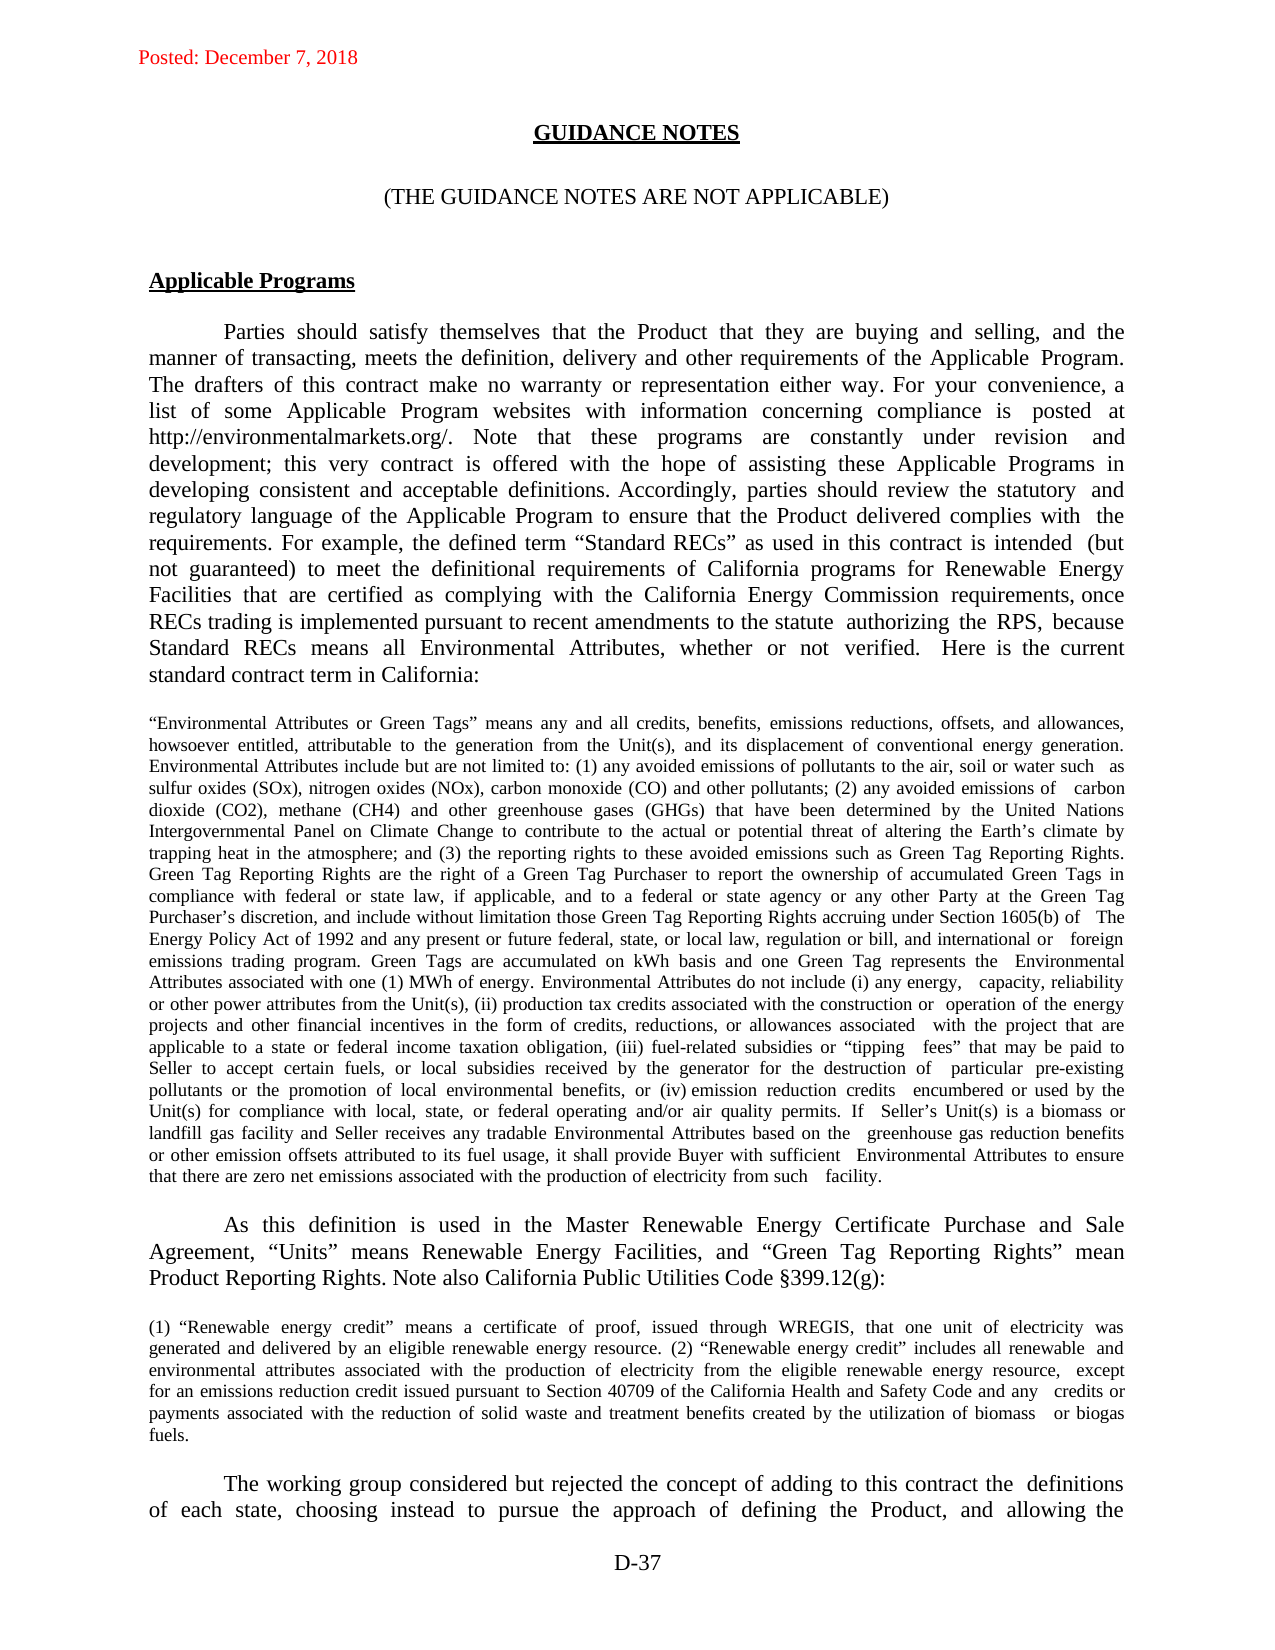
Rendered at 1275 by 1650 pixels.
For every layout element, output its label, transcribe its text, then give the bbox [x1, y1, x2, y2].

subtitle (THE GUIDANCE NOTES ARE NOT APPLICABLE) [138, 183, 1135, 210]
text As this definition is used in the Master Renewable Energy Certificate Purchase and Sale Agreement, “Units” means Renewable Energy Facilities, and “Green Tag Reporting Rights” mean Product Reporting Rights. Note also California Public Utilities Code §399.12(g): [148, 1212, 1125, 1291]
list “Renewable energy credit” means a certificate of proof, issued through WREGIS, that one unit of electricity was generated and delivered by an eligible renewable energy resource. (2) “Renewable energy credit” includes all renewable and environmental attributes associated with the production of electricity from the eligible renewable energy resource, except for an emissions reduction credit issued pursuant to Section 40709 of the California Health and Safety Code and any credits or payments associated with the reduction of solid waste and treatment benefits created by the utilization of biomass or biogas fuels. [148, 1316, 1125, 1445]
text Parties should satisfy themselves that the Product that they are buying and selling, and the manner of transacting, meets the definition, delivery and other requirements of the Applicable Program. The drafters of this contract make no warranty or representation either way. For your convenience, a list of some Applicable Program websites with information concerning compliance is posted at http://environmentalmarkets.org/. Note that these programs are constantly under revision and development; this very contract is offered with the hope of assisting these Applicable Programs in developing consistent and acceptable definitions. Accordingly, parties should review the statutory and regulatory language of the Applicable Program to ensure that the Product delivered complies with the requirements. For example, the defined term “Standard RECs” as used in this contract is intended (but not guaranteed) to meet the definitional requirements of California programs for Renewable Energy Facilities that are certified as complying with the California Energy Commission requirements, once RECs trading is implemented pursuant to recent amendments to the statute authorizing the RPS, because Standard RECs means all Environmental Attributes, whether or not verified. Here is the current standard contract term in California: [148, 318, 1125, 687]
text “Environmental Attributes or Green Tags” means any and all credits, benefits, emissions reductions, offsets, and allowances, howsoever entitled, attributable to the generation from the Unit(s), and its displacement of conventional energy generation. Environmental Attributes include but are not limited to: (1) any avoided emissions of pollutants to the air, soil or water such as sulfur oxides (SOx), nitrogen oxides (NOx), carbon monoxide (CO) and other pollutants; (2) any avoided emissions of carbon dioxide (CO2), methane (CH4) and other greenhouse gases (GHGs) that have been determined by the United Nations Intergovernmental Panel on Climate Change to contribute to the actual or potential threat of altering the Earth’s climate by trapping heat in the atmosphere; and (3) the reporting rights to these avoided emissions such as Green Tag Reporting Rights. Green Tag Reporting Rights are the right of a Green Tag Purchaser to report the ownership of accumulated Green Tags in compliance with federal or state law, if applicable, and to a federal or state agency or any other Party at the Green Tag Purchaser’s discretion, and include without limitation those Green Tag Reporting Rights accruing under Section 1605(b) of The Energy Policy Act of 1992 and any present or future federal, state, or local law, regulation or bill, and international or foreign emissions trading program. Green Tags are accumulated on kWh basis and one Green Tag represents the Environmental Attributes associated with one (1) MWh of energy. Environmental Attributes do not include (i) any energy, capacity, reliability or other power attributes from the Unit(s), (ii) production tax credits associated with the construction or operation of the energy projects and other financial incentives in the form of credits, reductions, or allowances associated with the project that are applicable to a state or federal income taxation obligation, (iii) fuel-related subsidies or “tipping fees” that may be paid to Seller to accept certain fuels, or local subsidies received by the generator for the destruction of particular pre-existing pollutants or the promotion of local environmental benefits, or (iv) emission reduction credits encumbered or used by the Unit(s) for compliance with local, state, or federal operating and/or air quality permits. If Seller’s Unit(s) is a biomass or landfill gas facility and Seller receives any tradable Environmental Attributes based on the greenhouse gas reduction benefits or other emission offsets attributed to its fuel usage, it shall provide Buyer with sufficient Environmental Attributes to ensure that there are zero net emissions associated with the production of electricity from such facility. [148, 712, 1125, 1187]
subtitle GUIDANCE NOTES [138, 118, 1135, 145]
text Applicable Programs [148, 267, 1137, 293]
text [148, 1470, 1125, 1523]
